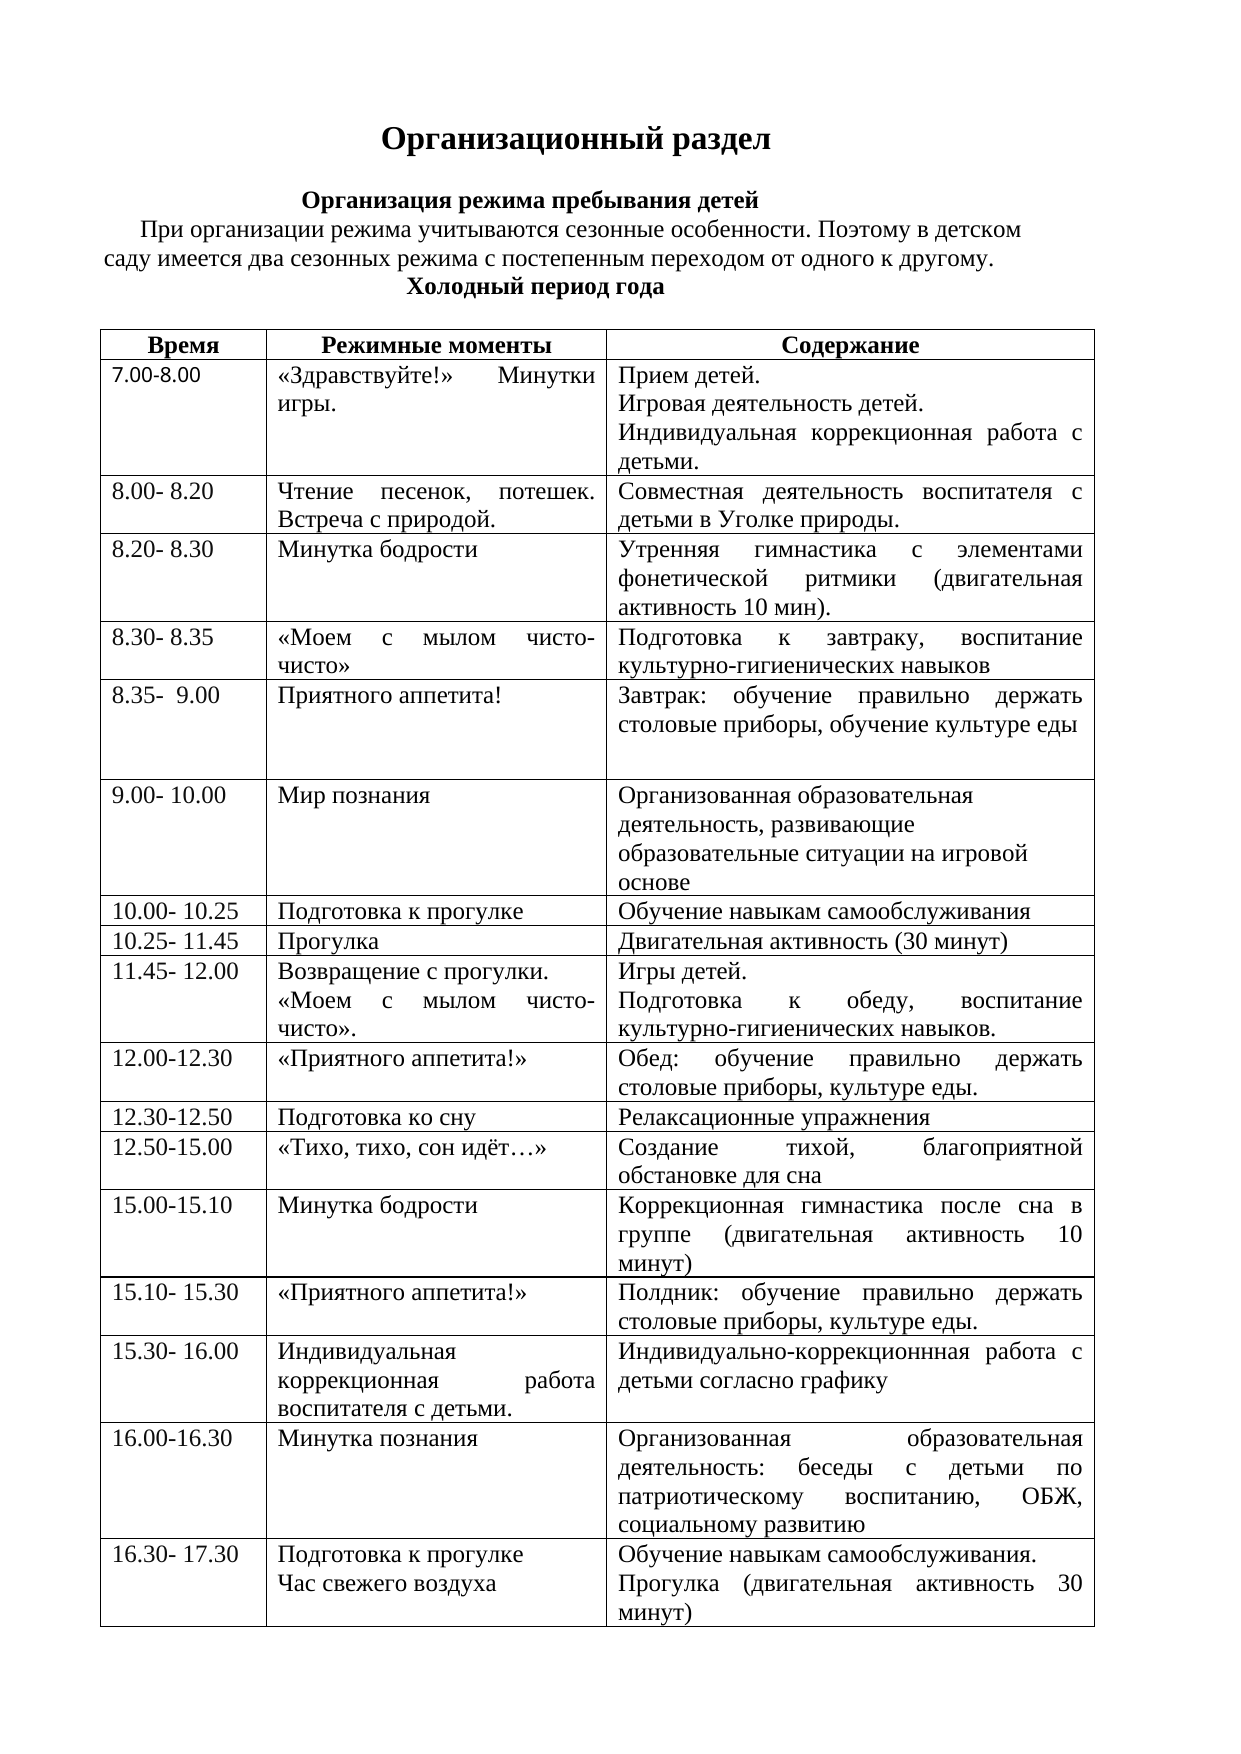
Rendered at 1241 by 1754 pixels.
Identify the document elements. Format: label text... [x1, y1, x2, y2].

text Организационный раздел [89, 118, 1063, 156]
table_cell Организованная образовательная деятельность: беседы с детьми по патриотическому воспитанию, ОБЖ, социальному развитию [607, 1423, 1094, 1538]
table_cell Обучение навыкам самообслуживания [607, 896, 1094, 925]
table_cell 16.00-16.30 [101, 1423, 266, 1538]
table_cell 16.30- 17.30 [101, 1539, 266, 1626]
table_cell «Приятного аппетита!» [267, 1043, 606, 1101]
table_cell 12.00-12.30 [101, 1043, 266, 1101]
text При организации режима учитываются сезонные особенности. Поэтому в детском саду имеется два сезонных режима с постепенным переходом от одного к другому. [103, 214, 1063, 271]
table_cell Минутка познания [267, 1423, 606, 1538]
table_cell Минутка бодрости [267, 534, 606, 621]
table_cell 15.30- 16.00 [101, 1336, 266, 1422]
table_cell 7.00-8.00 [101, 360, 266, 475]
table_cell 8.20- 8.30 [101, 534, 266, 621]
table_cell Минутка бодрости [267, 1190, 606, 1276]
table_cell 10.00- 10.25 [101, 896, 266, 925]
table_cell Прием детей. Игровая деятельность детей. Индивидуальная коррекционная работа с детьми. [607, 360, 1094, 475]
table_cell Индивидуальная коррекционная работа воспитателя с детьми. [267, 1336, 606, 1422]
table_cell «Моем с мылом чисто-чисто» [267, 622, 606, 679]
table_cell 8.00- 8.20 [101, 476, 266, 533]
table_cell Мир познания [267, 780, 606, 895]
table_cell 15.00-15.10 [101, 1190, 266, 1276]
table_cell Совместная деятельность воспитателя с детьми в Уголке природы. [607, 476, 1094, 533]
table_cell Прогулка [267, 926, 606, 955]
text Холодный период года [201, 271, 1063, 300]
table_cell Подготовка к прогулке [267, 896, 606, 925]
table_cell 15.10- 15.30 [101, 1278, 266, 1335]
table_cell 12.50-15.00 [101, 1132, 266, 1189]
table_cell Игры детей. Подготовка к обеду, воспитание культурно-гигиенических навыков. [607, 956, 1094, 1042]
table_cell Утренняя гимнастика с элементами фонетической ритмики (двигательная активность 10 мин). [607, 534, 1094, 621]
table_cell Подготовка к завтраку, воспитание культурно-гигиенических навыков [607, 622, 1094, 679]
table_cell Полдник: обучение правильно держать столовые приборы, культуре еды. [607, 1278, 1094, 1335]
table_cell Возвращение с прогулки. «Моем с мылом чисто-чисто». [267, 956, 606, 1042]
table_header Содержание [607, 330, 1094, 359]
table_cell Индивидуально-коррекционнная работа с детьми согласно графику [607, 1336, 1094, 1422]
table_cell Обучение навыкам самообслуживания. Прогулка (двигательная активность 30 минут) [607, 1539, 1094, 1626]
table_cell Подготовка ко сну [267, 1102, 606, 1131]
table_cell Чтение песенок, потешек. Встреча с природой. [267, 476, 606, 533]
table_cell Подготовка к прогулке Час свежего воздуха [267, 1539, 606, 1626]
table_cell «Тихо, тихо, сон идёт…» [267, 1132, 606, 1189]
table_cell 8.35- 9.00 [101, 680, 266, 779]
table_cell «Здравствуйте!» Минутки игры. [267, 360, 606, 475]
table_cell 8.30- 8.35 [101, 622, 266, 679]
table_cell 12.30-12.50 [101, 1102, 266, 1131]
table_cell Коррекционная гимнастика после сна в группе (двигательная активность 10 минут) [607, 1190, 1094, 1276]
table_cell «Приятного аппетита!» [267, 1278, 606, 1335]
table_cell Релаксационные упражнения [607, 1102, 1094, 1131]
table_header Время [101, 330, 266, 359]
table_cell Двигательная активность (30 минут) [607, 926, 1094, 955]
table_cell Завтрак: обучение правильно держать столовые приборы, обучение культуре еды [607, 680, 1094, 779]
table_cell Приятного аппетита! [267, 680, 606, 779]
text Организация режима пребывания детей [89, 185, 1063, 214]
table_cell Обед: обучение правильно держать столовые приборы, культуре еды. [607, 1043, 1094, 1101]
table_cell 9.00- 10.00 [101, 780, 266, 895]
table_header Режимные моменты [267, 330, 606, 359]
table_cell 10.25- 11.45 [101, 926, 266, 955]
table_cell 11.45- 12.00 [101, 956, 266, 1042]
table_cell Организованная образовательная деятельность, развивающие образовательные ситуации на игровой основе [607, 780, 1094, 895]
table_cell Создание тихой, благоприятной обстановке для сна [607, 1132, 1094, 1189]
